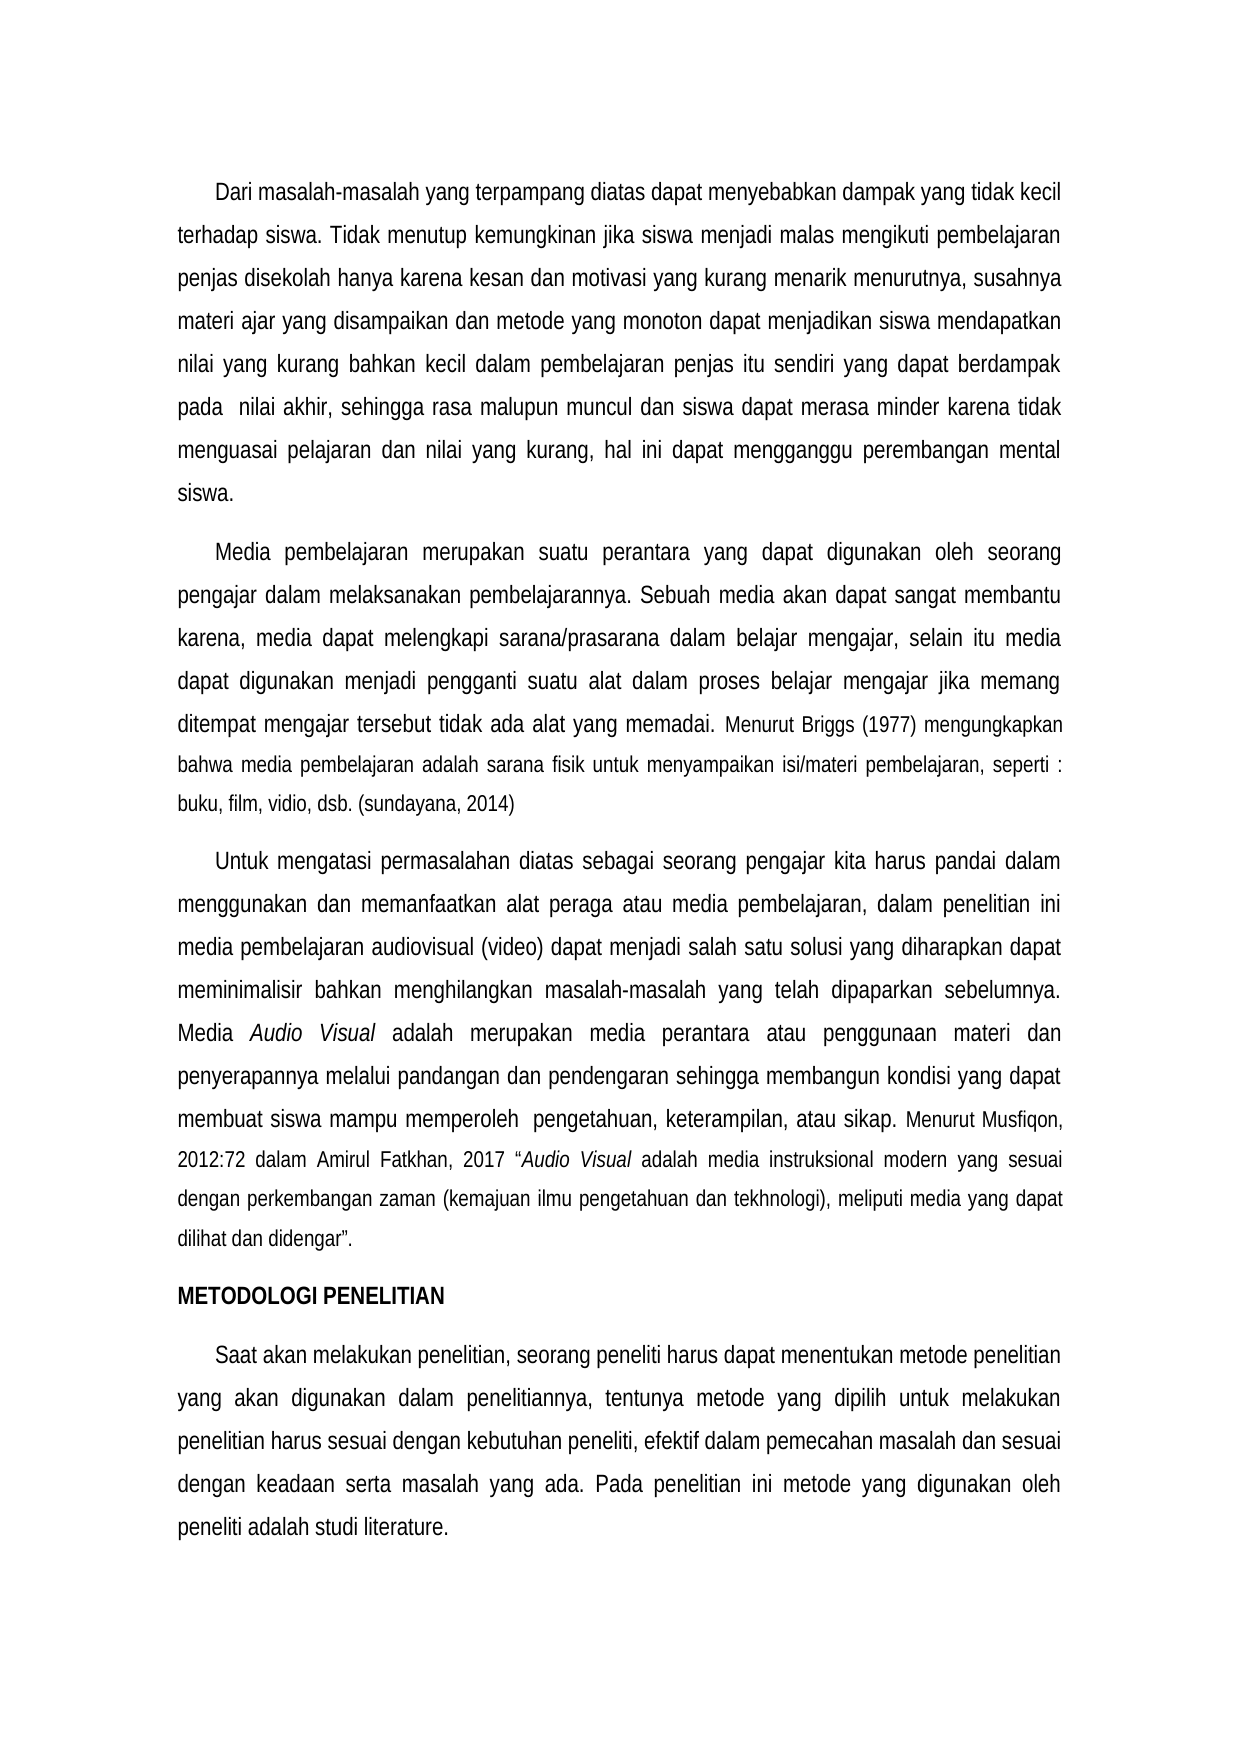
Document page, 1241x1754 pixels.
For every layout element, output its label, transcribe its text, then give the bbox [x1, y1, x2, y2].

text Media pembelajaran merupakan suatu perantara yang dapat digunakan oleh seorang pengajar dalam melaksanakan pembelajarannya. Sebuah media akan dapat sangat membantu karena, media dapat melengkapi sarana/prasarana dalam belajar mengajar, selain itu media dapat digunakan menjadi pengganti suatu alat dalam proses belajar mengajar jika memang ditempat mengajar tersebut tidak ada alat yang memadai. Menurut Briggs (1977) mengungkapkan bahwa media pembelajaran adalah sarana fisik untuk menyampaikan isi/materi pembelajaran, seperti : buku, film, vidio, dsb. [177, 537, 1063, 816]
text Dari masalah-masalah yang terpampang diatas dapat menyebabkan dampak yang tidak kecil terhadap siswa. Tidak menutup kemungkinan jika siswa menjadi malas mengikuti pembelajaran penjas disekolah hanya karena kesan dan motivasi yang kurang menarik menurutnya, susahnya materi ajar yang disampaikan dan metode yang monoton dapat menjadikan siswa mendapatkan nilai yang kurang bahkan kecil dalam pembelajaran penjas itu sendiri yang dapat berdampak pada nilai akhir, sehingga rasa malupun muncul dan siswa dapat merasa minder karena tidak menguasai pelajaran dan nilai yang kurang, hal ini dapat mengganggu perembangan mental siswa. [177, 177, 1063, 506]
text Untuk mengatasi permasalahan diatas sebagai seorang pengajar kita harus pandai dalam menggunakan dan memanfaatkan alat peraga atau media pembelajaran, dalam penelitian ini media pembelajaran audiovisual (video) dapat menjadi salah satu solusi yang diharapkan dapat meminimalisir bahkan menghilangkan masalah-masalah yang telah dipaparkan sebelumnya. Media Audio Visual adalah merupakan media perantara atau penggunaan materi dan penyerapannya melalui pandangan dan pendengaran sehingga membangun kondisi yang dapat membuat siswa mampu memperoleh pengetahuan, keterampilan, atau sikap. Menurut Musfiqon, 2012:72 dalam Amirul Fatkhan, 2017 “Audio Visual adalah media instruksional modern yang sesuai dengan perkembangan zaman (kemajuan ilmu pengetahuan dan tekhnologi), meliputi media yang dapat dilihat dan didengar”. [177, 846, 1063, 1251]
text METODOLOGI PENELITIAN [177, 1281, 1063, 1309]
text Saat akan melakukan penelitian, seorang peneliti harus dapat menentukan metode penelitian yang akan digunakan dalam penelitiannya, tentunya metode yang dipilih untuk melakukan penelitian harus sesuai dengan kebutuhan peneliti, efektif dalam pemecahan masalah dan sesuai dengan keadaan serta masalah yang ada. Pada penelitian ini metode yang digunakan oleh peneliti adalah studi literature. [177, 1340, 1063, 1541]
